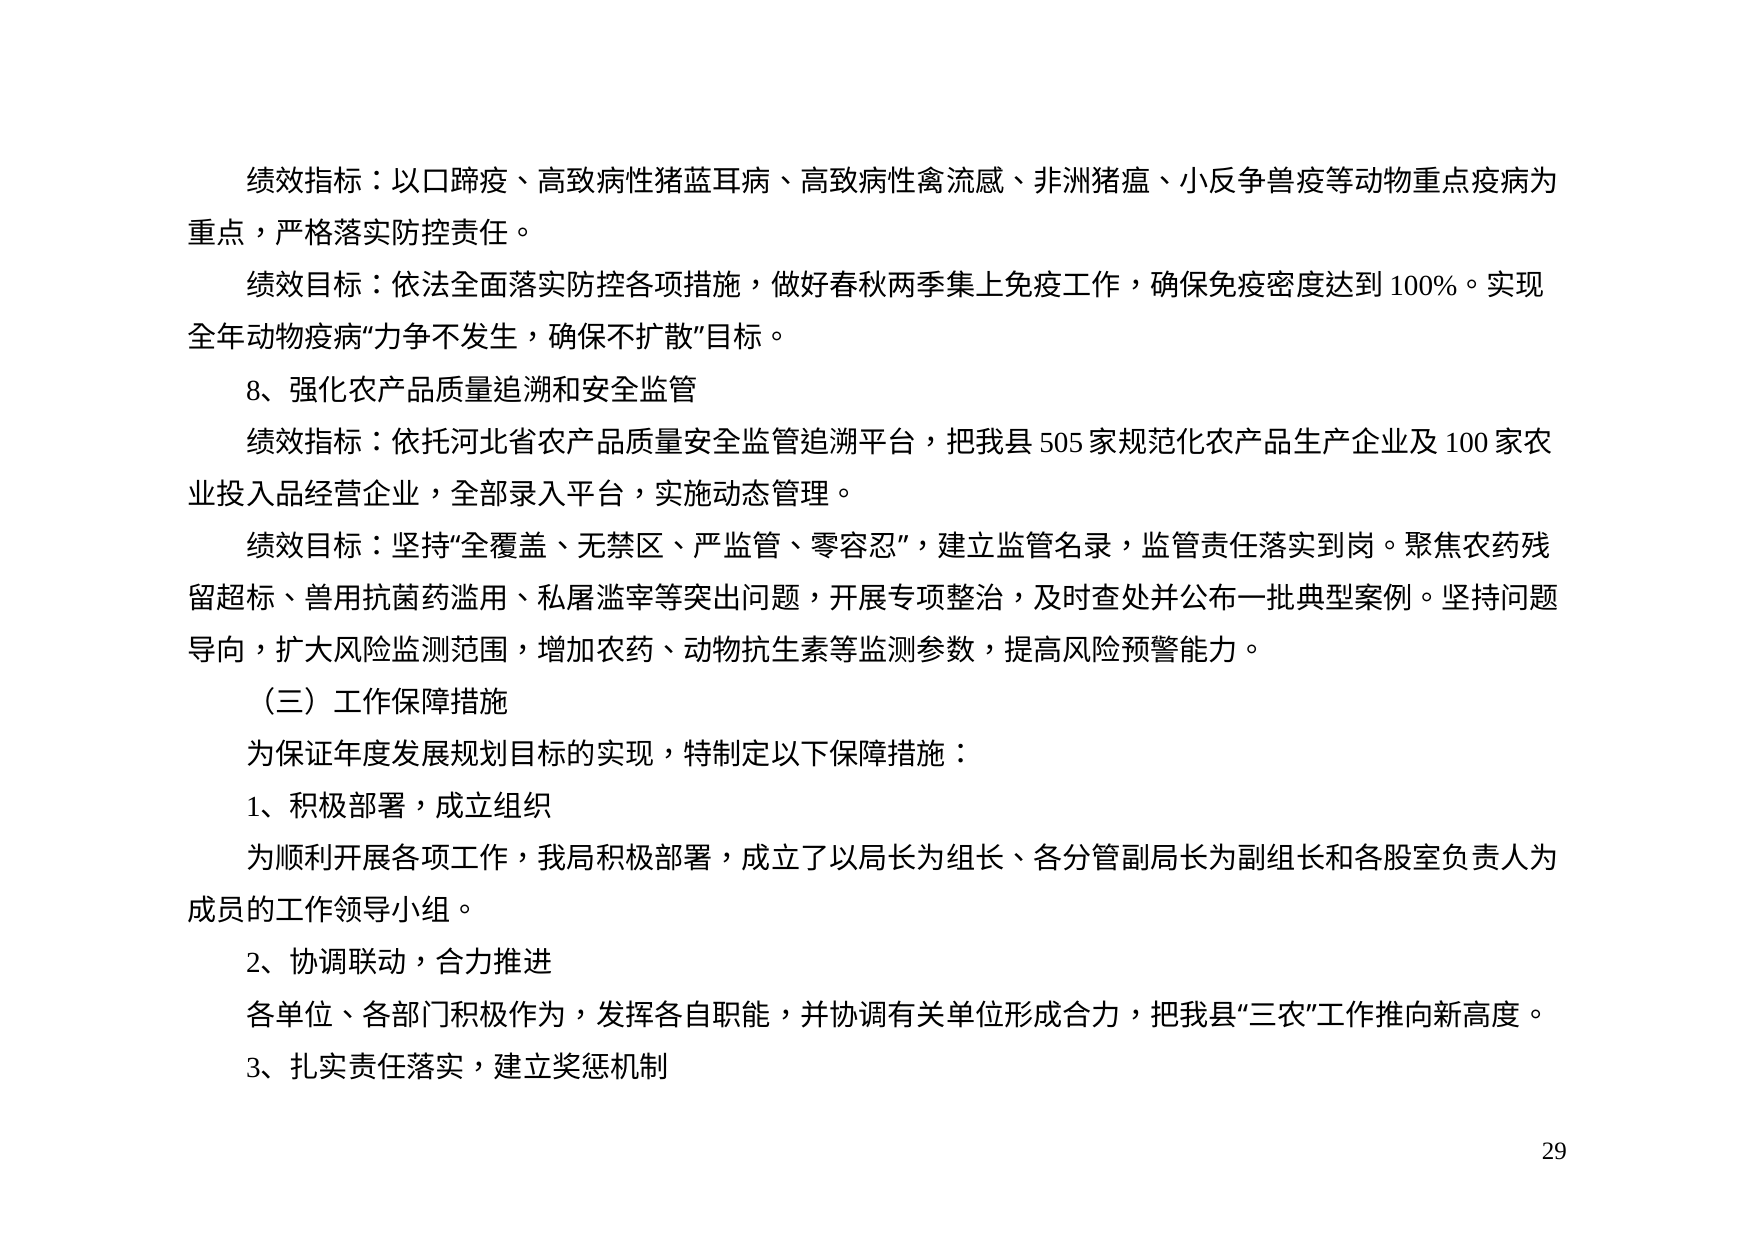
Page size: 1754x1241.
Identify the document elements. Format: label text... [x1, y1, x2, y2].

text 各单位、各部门积极作为，发挥各自职能，并协调有关单位形成合力，把我县“三农”工作推向新高度。 [187, 983, 1566, 1035]
text 绩效指标：以口蹄疫、高致病性猪蓝耳病、高致病性禽流感、非洲猪瘟、小反争兽疫等动物重点疫病为重点，严格落实防控责任。 [187, 150, 1566, 254]
text 绩效指标：依托河北省农产品质量安全监管追溯平台，把我县505家规范化农产品生产企业及100家农业投入品经营企业，全部录入平台，实施动态管理。 [187, 410, 1566, 514]
text 8、强化农产品质量追溯和安全监管 [187, 358, 1566, 410]
text 1、积极部署，成立组织 [187, 775, 1566, 827]
text （三）工作保障措施 [187, 671, 1566, 723]
text 为顺利开展各项工作，我局积极部署，成立了以局长为组长、各分管副局长为副组长和各股室负责人为成员的工作领导小组。 [187, 827, 1566, 931]
text 绩效目标：坚持“全覆盖、无禁区、严监管、零容忍”，建立监管名录，监管责任落实到岗。聚焦农药残留超标、兽用抗菌药滥用、私屠滥宰等突出问题，开展专项整治，及时查处并公布一批典型案例。坚持问题导向，扩大风险监测范围，增加农药、动物抗生素等监测参数，提高风险预警能力。 [187, 514, 1566, 671]
text 2、协调联动，合力推进 [187, 931, 1566, 983]
text 为保证年度发展规划目标的实现，特制定以下保障措施： [187, 723, 1566, 775]
text 3、扎实责任落实，建立奖惩机制 [187, 1035, 1566, 1087]
text 绩效目标：依法全面落实防控各项措施，做好春秋两季集上免疫工作，确保免疫密度达到100%。实现全年动物疫病“力争不发生，确保不扩散”目标。 [187, 254, 1566, 358]
